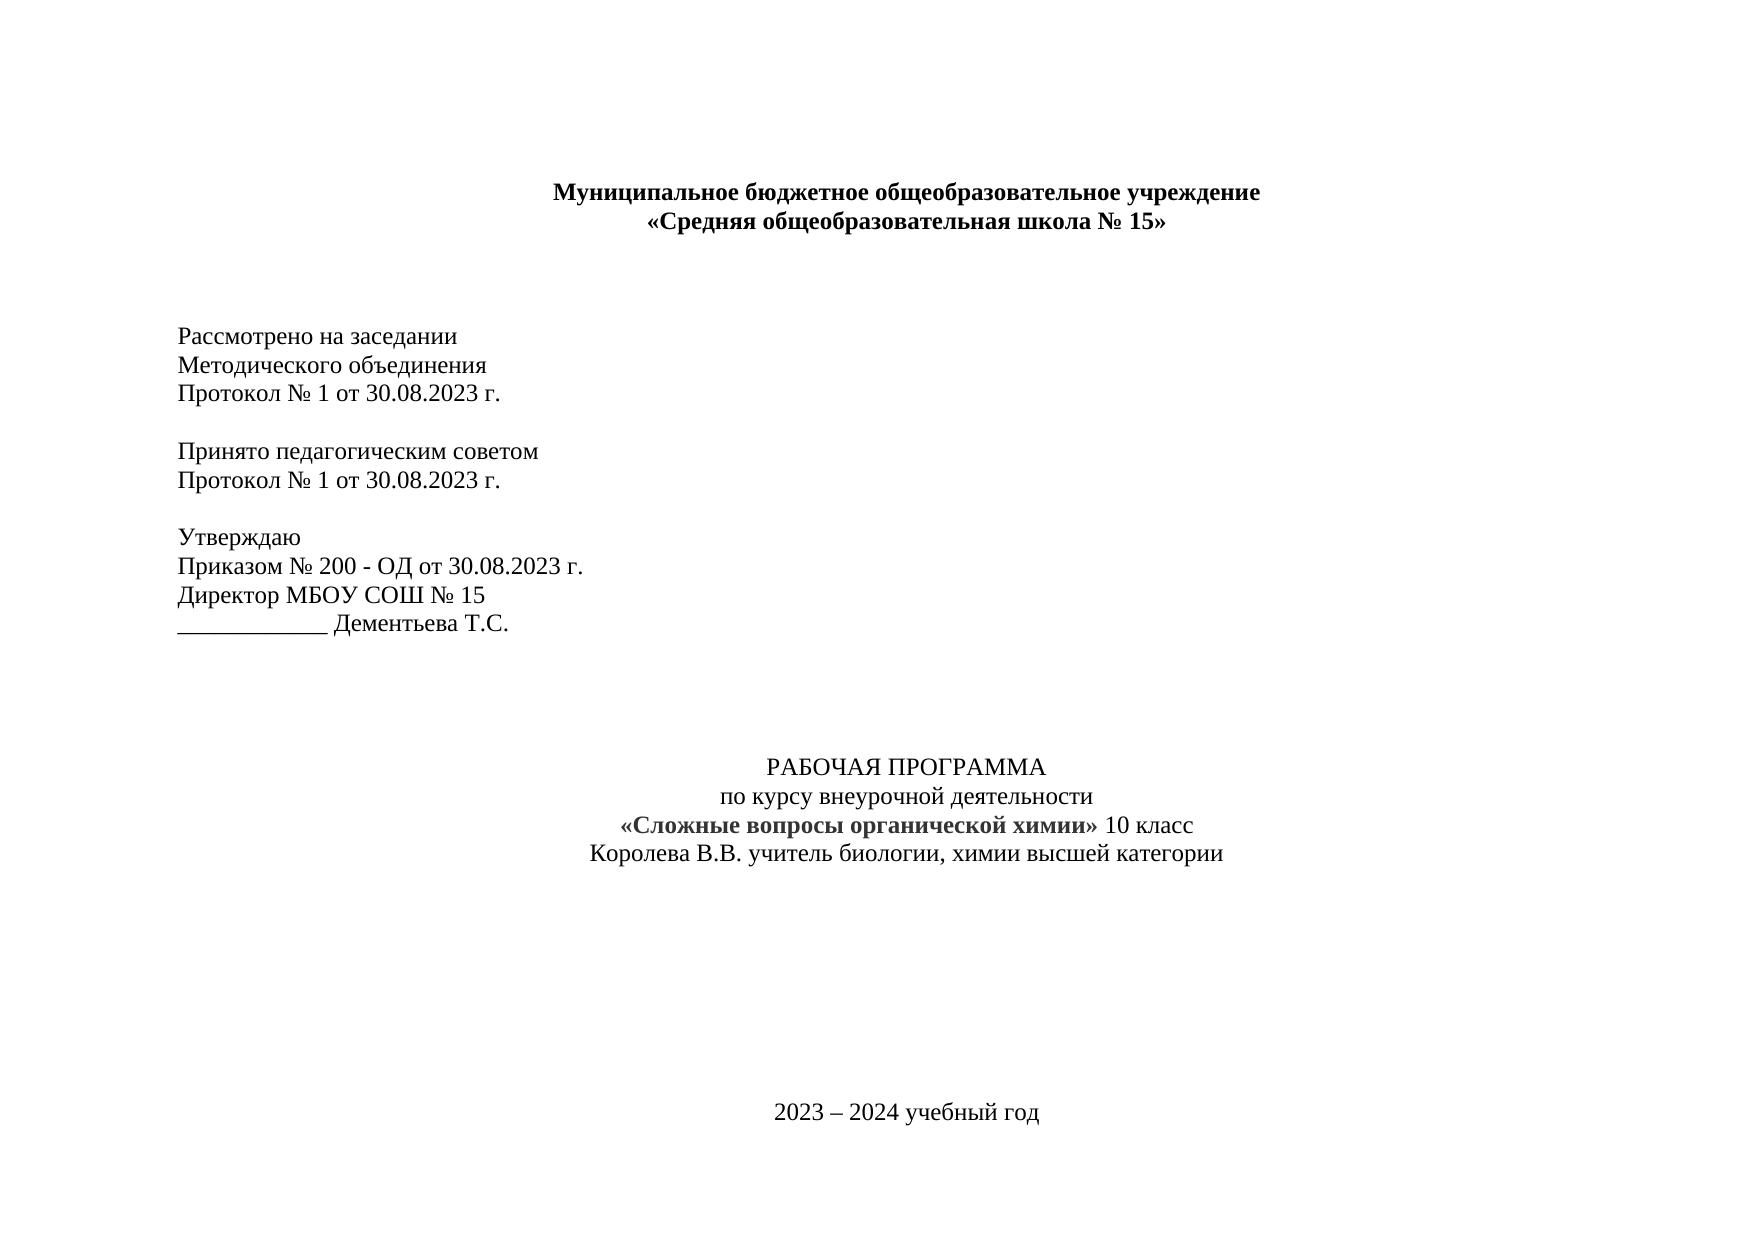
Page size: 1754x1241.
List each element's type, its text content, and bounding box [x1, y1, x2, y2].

text Методического объединения [118, 350, 1636, 378]
text «Сложные вопросы органической химии» 10 класс [118, 810, 1636, 838]
text Рассмотрено на заседании [118, 321, 1636, 350]
text Приказом № 200 - ОД от 30.08.2023 г. [118, 551, 1636, 580]
text «Средняя общеобразовательная школа № 15» [118, 206, 1636, 235]
text Протокол № 1 от 30.08.2023 г. [118, 378, 1636, 407]
text Директор МБОУ СОШ № 15 [118, 580, 1636, 608]
text РАБОЧАЯ ПРОГРАММА [118, 752, 1636, 781]
text Протокол № 1 от 30.08.2023 г. [118, 465, 1636, 493]
text Утверждаю [118, 522, 1636, 551]
text Королева В.В. учитель биологии, химии высшей категории [118, 838, 1636, 867]
text Принято педагогическим советом [118, 436, 1636, 465]
text 2023 – 2024 учебный год [118, 1097, 1636, 1126]
text Муниципальное бюджетное общеобразовательное учреждение [118, 177, 1636, 206]
text ____________ Дементьева Т.С. [118, 608, 1636, 637]
text по курсу внеурочной деятельности [118, 781, 1636, 810]
